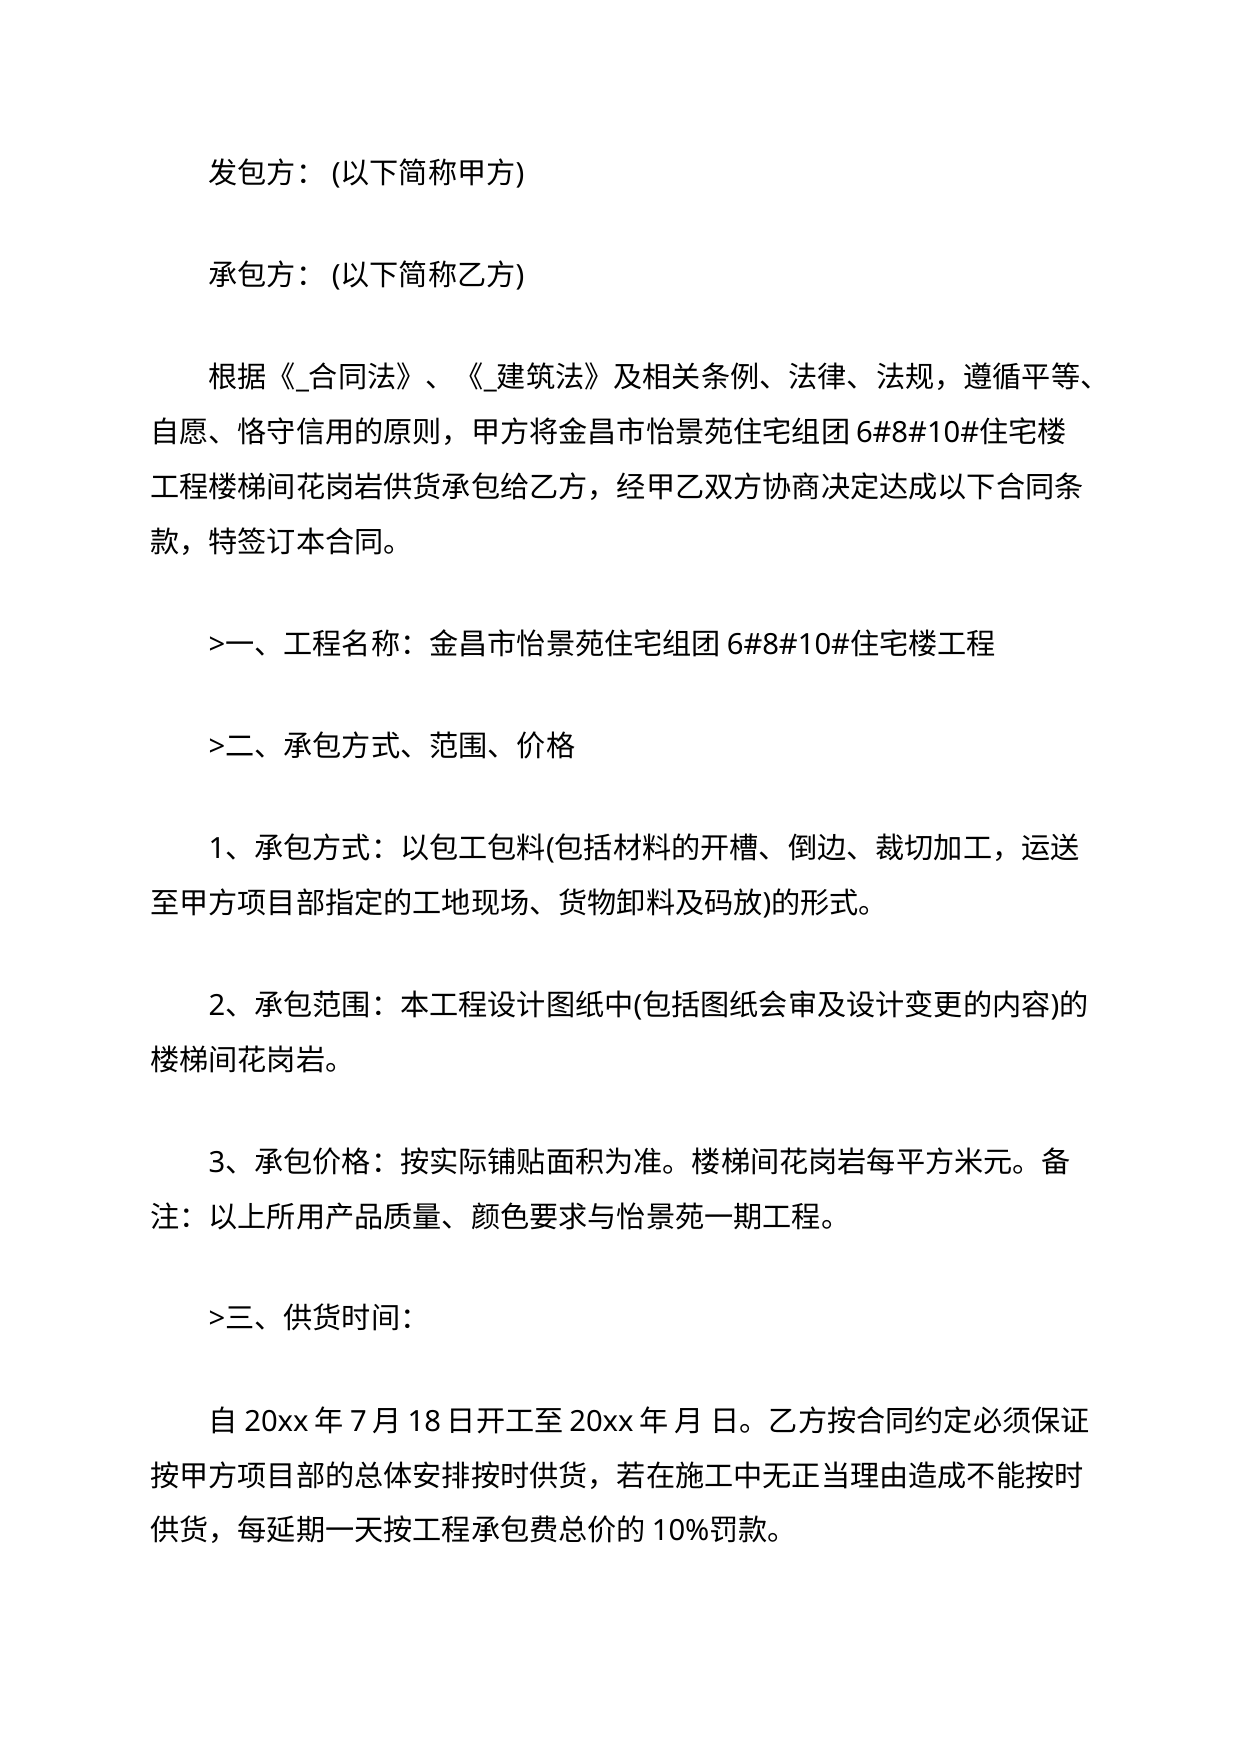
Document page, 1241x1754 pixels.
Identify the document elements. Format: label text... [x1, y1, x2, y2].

text >二、承包方式、范围、价格 [150, 723, 1090, 765]
text 承包方： (以下简称乙方) [150, 252, 1090, 294]
text 发包方： (以下简称甲方) [150, 150, 1090, 192]
text >一、工程名称：金昌市怡景苑住宅组团6#8#10#住宅楼工程 [150, 621, 1090, 663]
text 2、承包范围：本工程设计图纸中(包括图纸会审及设计变更的内容)的楼梯间花岗岩。 [150, 982, 1090, 1079]
text 根据《_合同法》、《_建筑法》及相关条例、法律、法规，遵循平等、自愿、恪守信用的原则，甲方将金昌市怡景苑住宅组团6#8#10#住宅楼工程楼梯间花岗岩供货承包给乙方，经甲乙双方协商决定达成以下合同条款，特签订本合同。 [150, 354, 1090, 561]
text 3、承包价格：按实际铺贴面积为准。楼梯间花岗岩每平方米元。备注：以上所用产品质量、颜色要求与怡景苑一期工程。 [150, 1138, 1090, 1236]
text >三、供货时间： [150, 1295, 1090, 1337]
text 1、承包方式：以包工包料(包括材料的开槽、倒边、裁切加工，运送至甲方项目部指定的工地现场、货物卸料及码放)的形式。 [150, 824, 1090, 922]
text 自 20xx年 7月18日开工至20xx年 月 日。乙方按合同约定必须保证按甲方项目部的总体安排按时供货，若在施工中无正当理由造成不能按时供货，每延期一天按工程承包费总价的10%罚款。 [150, 1397, 1090, 1549]
